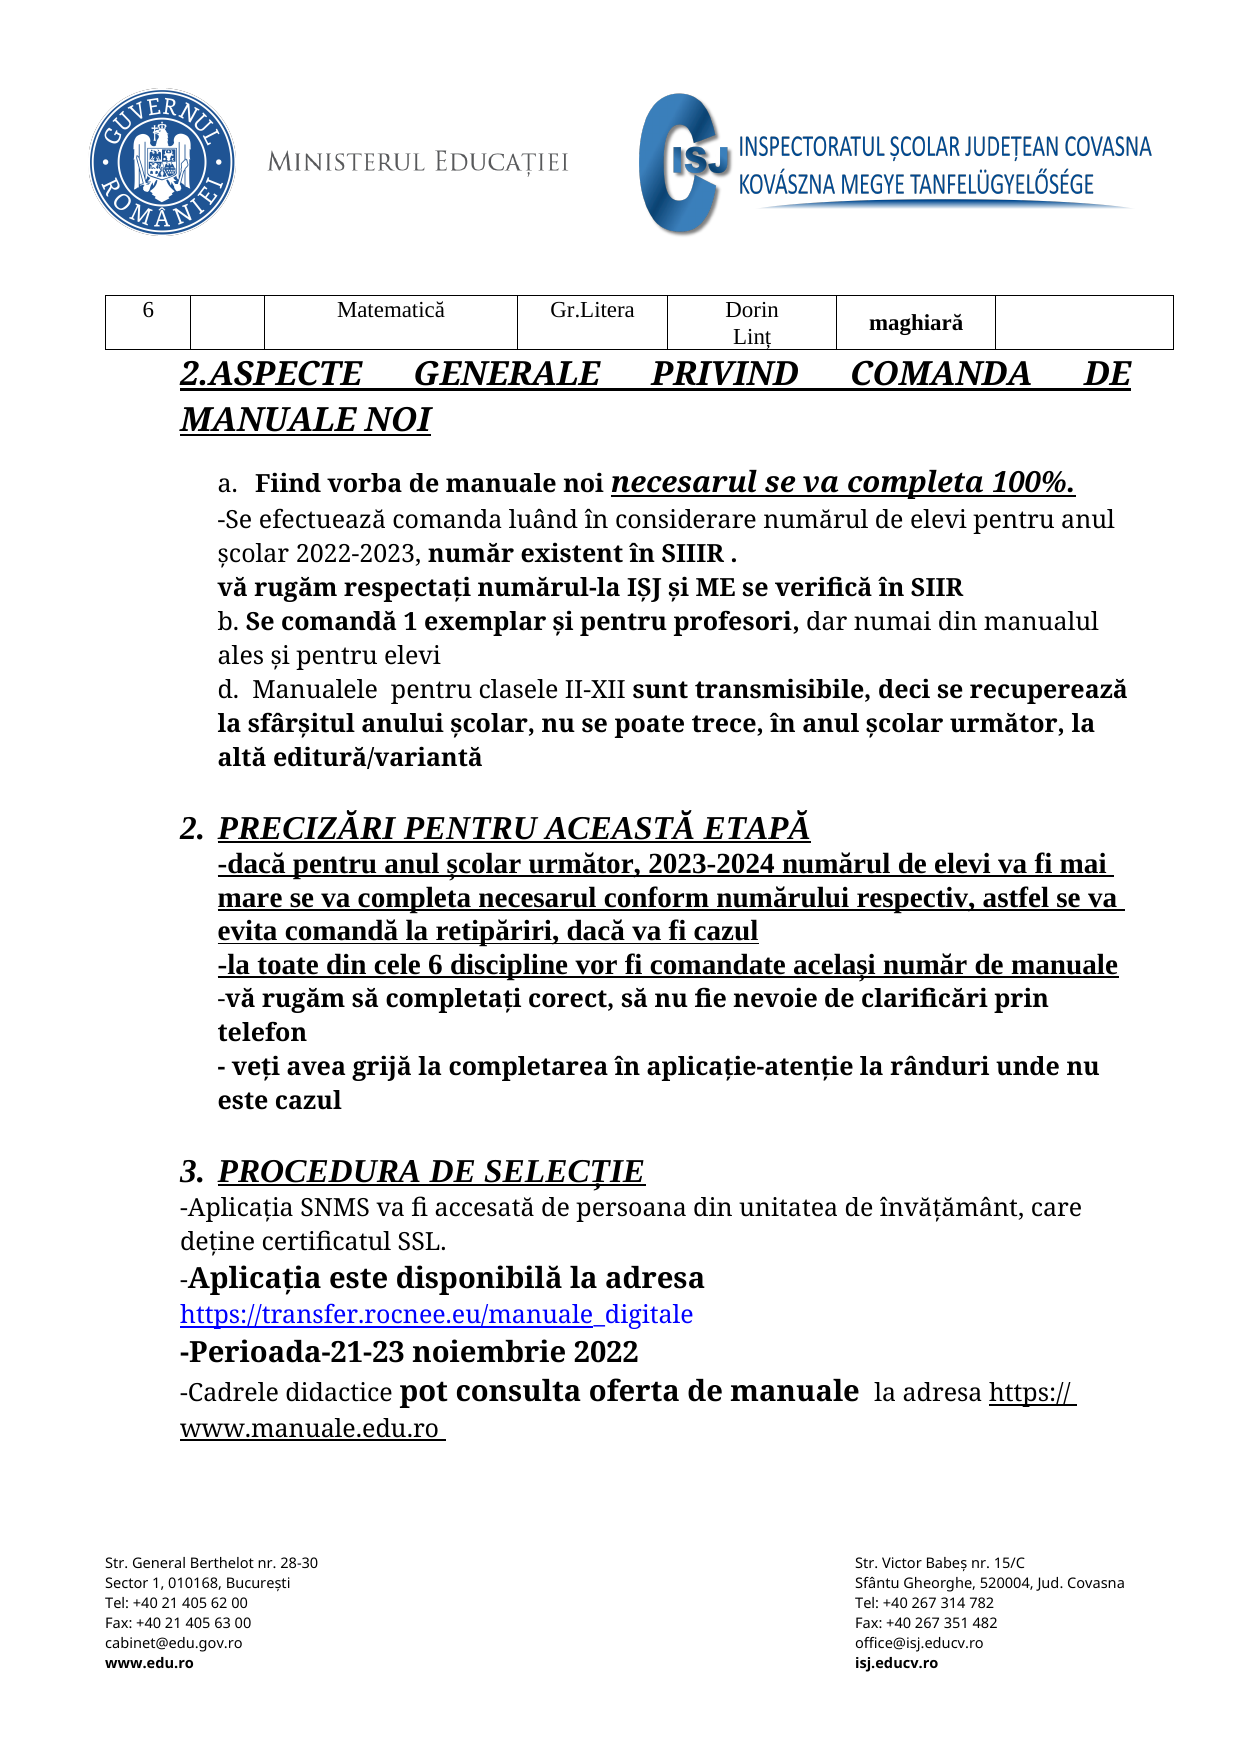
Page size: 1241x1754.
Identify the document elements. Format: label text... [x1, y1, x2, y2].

text -Se efectuează comanda luând în considerare numărul de elevi pentru anul școlar 2022-2023, număr existent în SIIIR . [217, 501, 1135, 569]
picture [617, 59, 1154, 266]
text -Aplicația SNMS va fi accesată de persoana din unitatea de învățământ, care deține certificatul SSL. [180, 1189, 1135, 1257]
table_cell Dorin Linț [668, 296, 836, 349]
text 2.ASPECTE GENERALE PRIVIND COMANDA DE MANUALE NOI [180, 350, 1135, 441]
text d. Manualele pentru clasele II-XII sunt transmisibile, deci se recuperează la sfârșitul anului școlar, nu se poate trece, în anul școlar următor, la altă editură/variantă [217, 672, 1135, 774]
text -Cadrele didactice pot consulta oferta de manuale la adresa https:// www.manuale.edu.ro [180, 1371, 1135, 1444]
table_cell maghiară [837, 296, 995, 349]
list -la toate din cele 6 discipline vor fi comandate același număr de manuale [217, 947, 1135, 981]
text -vă rugăm să completați corect, să nu fie nevoie de clarificări prin telefon [217, 981, 1135, 1049]
table_cell [996, 296, 1173, 349]
table_cell Matematică [265, 296, 517, 349]
list PROCEDURA DE SELECȚIE [180, 1151, 1135, 1189]
table_cell 6 [106, 296, 190, 349]
list Fiind vorba de manuale noi necesarul se va completa 100%. [217, 462, 1135, 501]
text -Aplicația este disponibilă la adresa https://transfer.rocnee.eu/manuale_digitale [180, 1257, 1135, 1331]
table_cell Gr.Litera [518, 296, 667, 349]
table_cell [191, 296, 264, 349]
list -dacă pentru anul școlar următor, 2023-2024 numărul de elevi va fi mai mare se va completa necesarul conform numărului respectiv, astfel se va evita comandă la retipăriri, dacă va fi cazul [217, 846, 1135, 947]
picture [262, 148, 571, 178]
picture [88, 88, 236, 236]
text - veți avea grijă la completarea în aplicație-atenție la rânduri unde nu este cazul [217, 1049, 1135, 1117]
text b. Se comandă 1 exemplar și pentru profesori, dar numai din manualul ales și pentru elevi [217, 604, 1135, 672]
text vă rugăm respectați numărul-la IȘJ și ME se verifică în SIIR [217, 569, 1135, 604]
list PRECIZĂRI PENTRU ACEASTĂ ETAPĂ [180, 808, 1135, 846]
text -Perioada-21-23 noiembrie 2022 [180, 1331, 1135, 1371]
